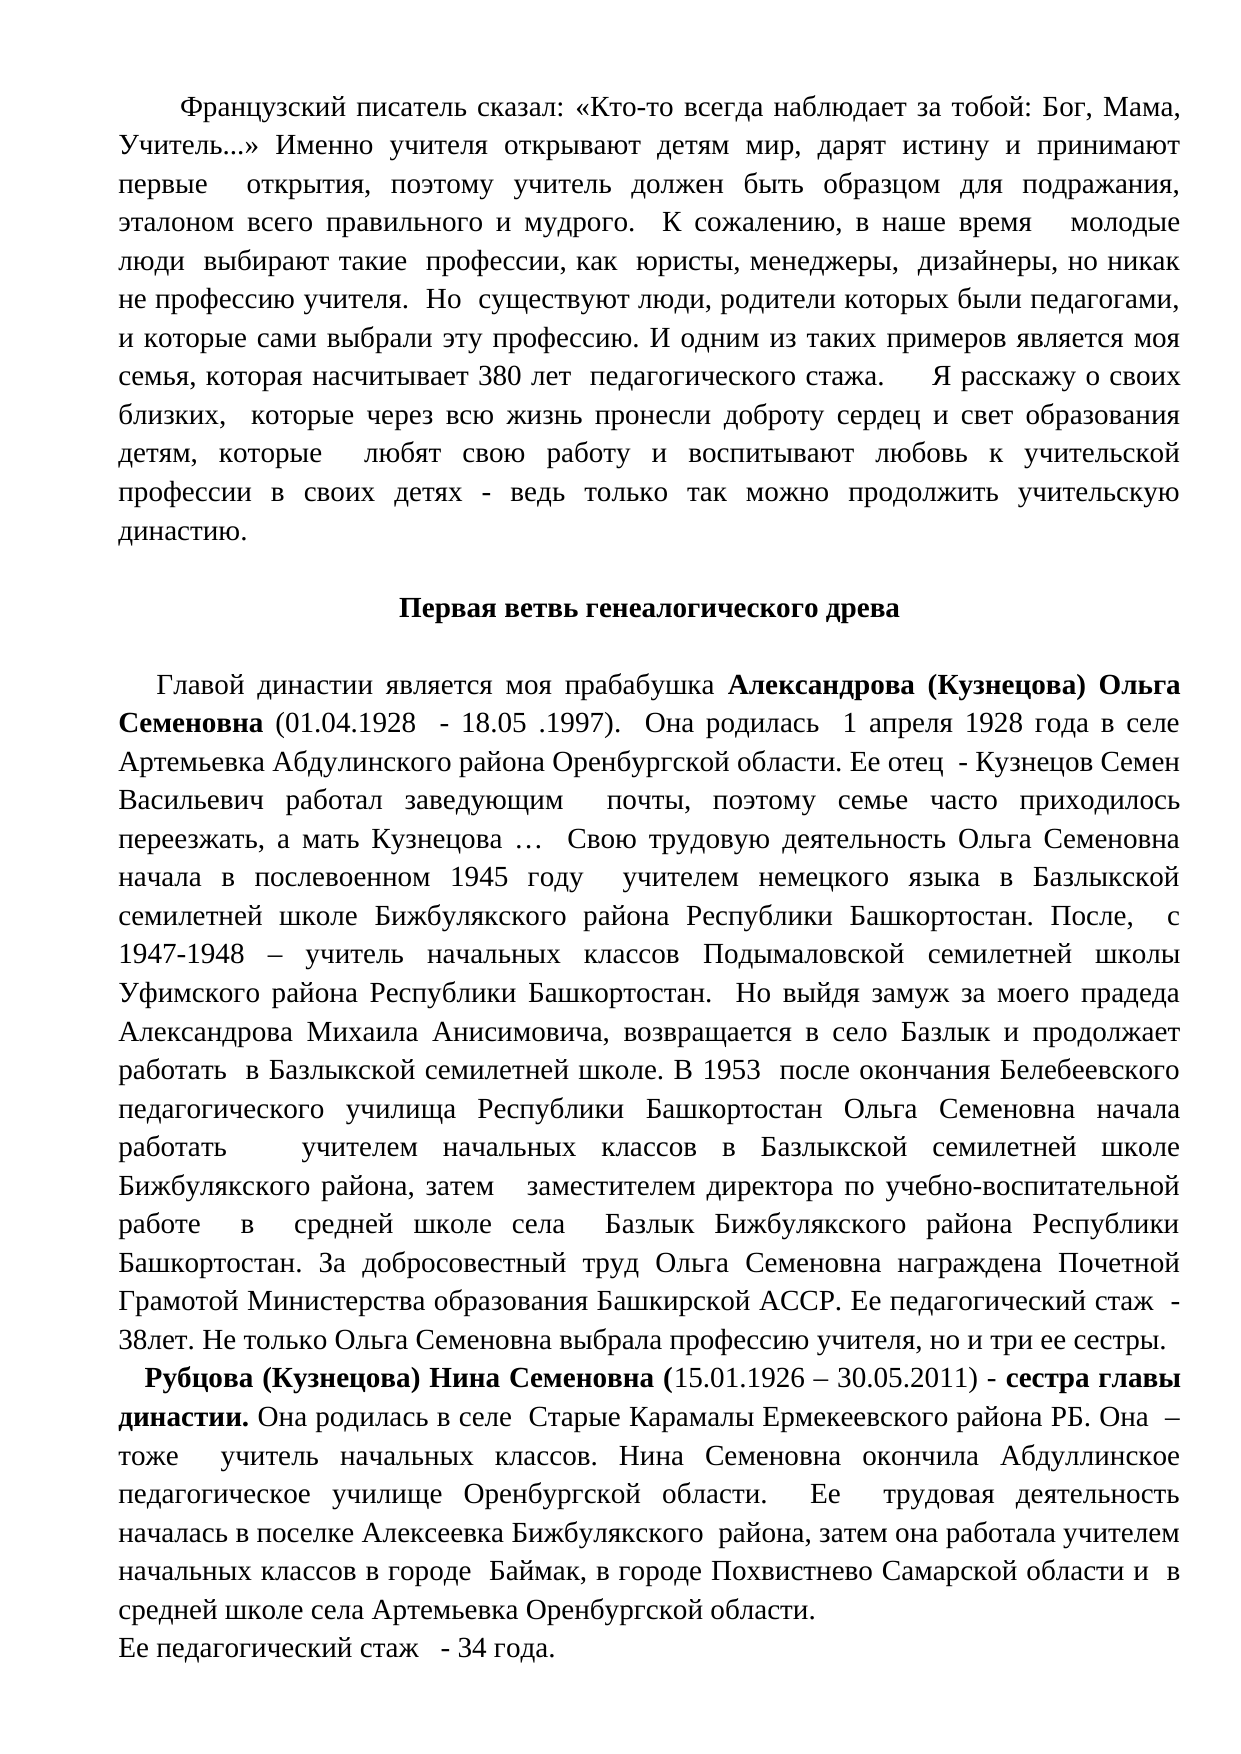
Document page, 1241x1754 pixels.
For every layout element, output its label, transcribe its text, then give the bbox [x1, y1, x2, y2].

text Ее педагогический стаж - 34 года. [118, 1630, 1181, 1664]
text Французский писатель сказал: «Кто-то всегда наблюдает за тобой: Бог, Мама, Учитель...» Именно учителя открывают детям мир, дарят истину и принимают первые открытия, поэтому учитель должен быть образцом для подражания, эталоном всего правильного и мудрого. К сожалению, в наше время молодые люди выбирают такие профессии, как юристы, менеджеры, дизайнеры, но никак не профессию учителя. Но существуют люди, родители которых были педагогами, и которые сами выбрали эту профессию. И одним из таких примеров является моя семья, которая насчитывает 380 лет педагогического стажа. Я расскажу о своих близких, которые через всю жизнь пронесли доброту сердец и свет образования детям, которые любят свою работу и воспитывают любовь к учительской профессии в своих детях - ведь только так можно продолжить учительскую династию. [118, 89, 1181, 546]
text Главой династии является моя прабабушка Александрова (Кузнецова) Ольга Семеновна (01.04.1928 - 18.05 .1997). Она родилась 1 апреля 1928 года в селе Артемьевка Абдулинского района Оренбургской области. Ее отец - Кузнецов Семен Васильевич работал заведующим почты, поэтому семье часто приходилось переезжать, а мать Кузнецова … Свою трудовую деятельность Ольга Семеновна начала в послевоенном 1945 году учителем немецкого языка в Базлыкской семилетней школе Бижбулякского района Республики Башкортостан. После, с 1947-1948 – учитель начальных классов Подымаловской семилетней школы Уфимского района Республики Башкортостан. Но выйдя замуж за моего прадеда Александрова Михаила Анисимовича, возвращается в село Базлык и продолжает работать в Базлыкской семилетней школе. В 1953 после окончания Белебеевского педагогического училища Республики Башкортостан Ольга Семеновна начала работать учителем начальных классов в Базлыкской семилетней школе Бижбулякского района, затем заместителем директора по учебно-воспитательной работе в средней школе села Базлык Бижбулякского района Республики Башкортостан. За добросовестный труд Ольга Семеновна награждена Почетной Грамотой Министерства образования Башкирской АССР. Ее педагогический стаж - 38лет. Не только Ольга Семеновна выбрала профессию учителя, но и три ее сестры. [118, 667, 1181, 1356]
text Рубцова (Кузнецова) Нина Семеновна (15.01.1926 – 30.05.2011) - сестра главы династии. Она родилась в селе Старые Карамалы Ермекеевского района РБ. Она – тоже учитель начальных классов. Нина Семеновна окончила Абдуллинское педагогическое училище Оренбургской области. Ее трудовая деятельность началась в поселке Алексеевка Бижбулякского района, затем она работала учителем начальных классов в городе Баймак, в городе Похвистнево Самарской области и в средней школе села Артемьевка Оренбургской области. [118, 1361, 1181, 1625]
text Первая ветвь генеалогического древа [118, 590, 1181, 623]
